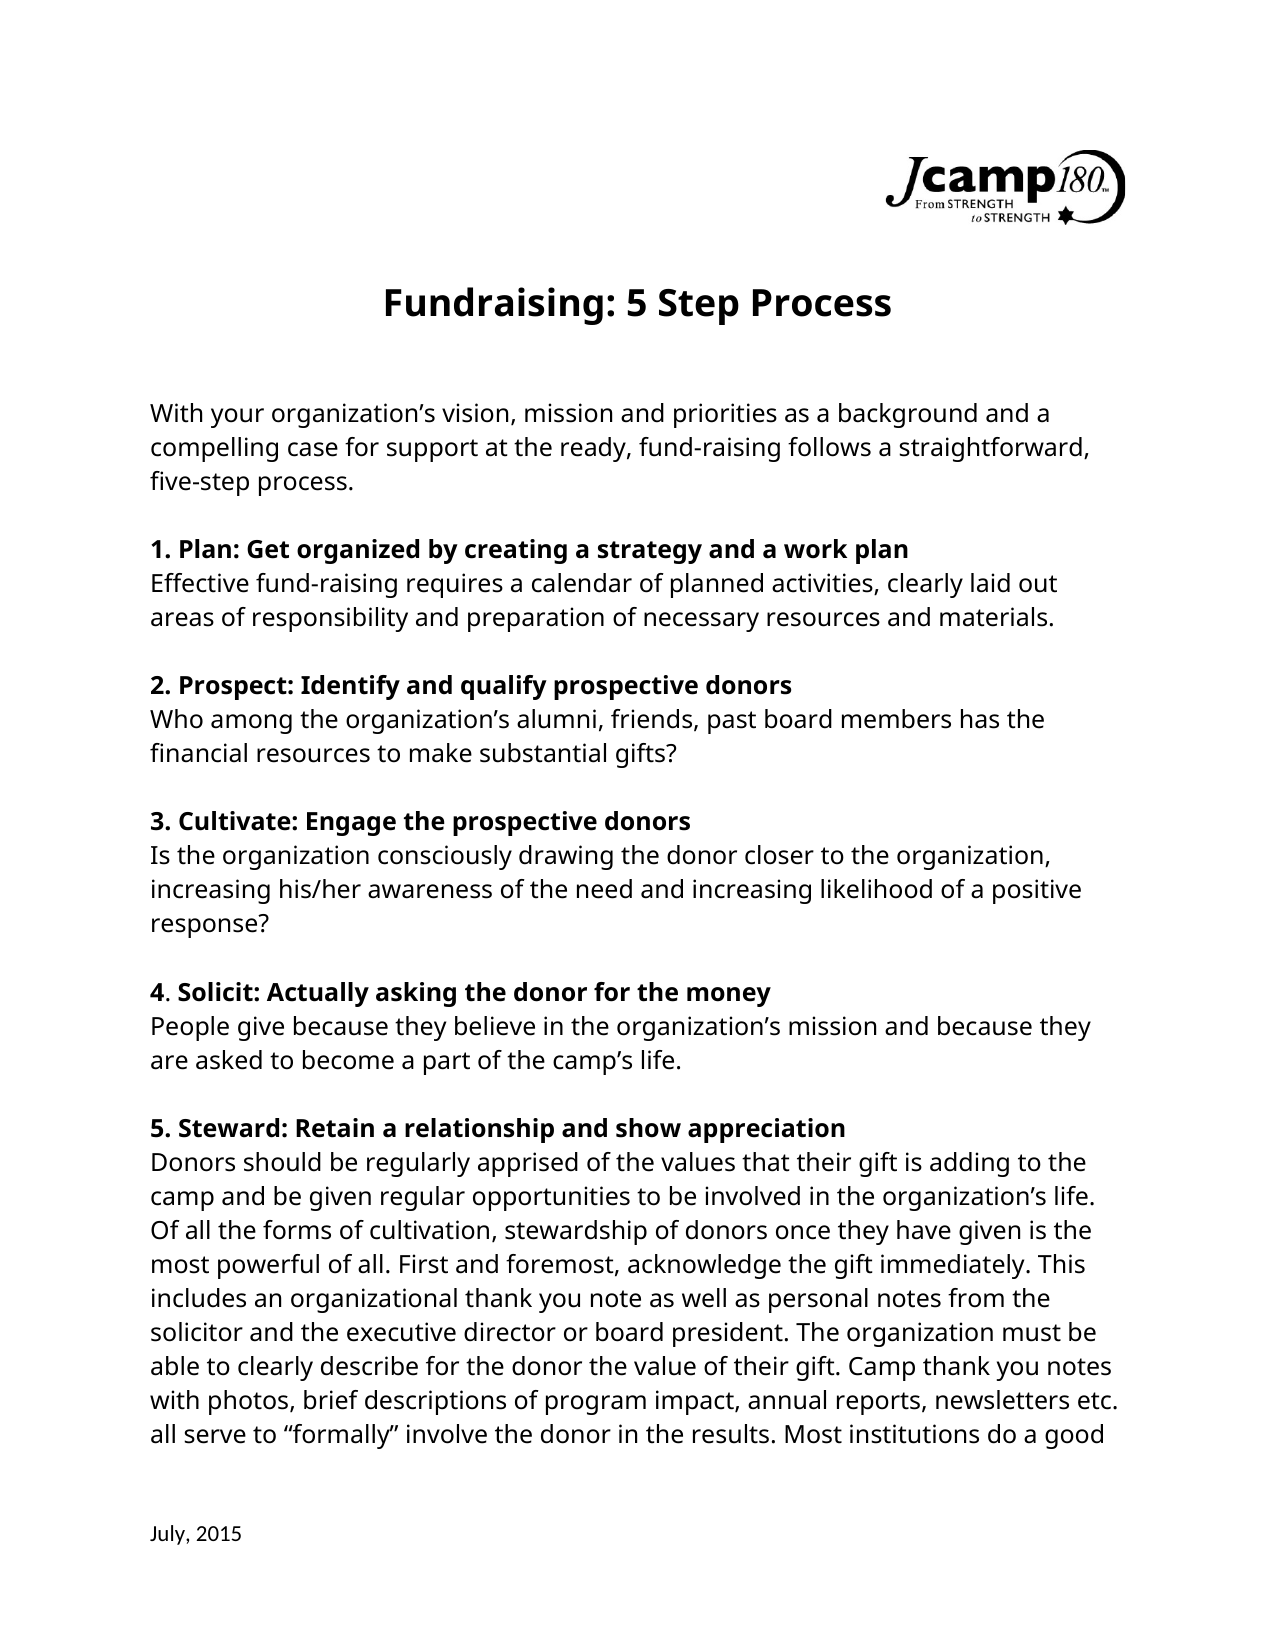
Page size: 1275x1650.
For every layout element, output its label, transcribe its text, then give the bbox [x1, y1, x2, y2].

text With your organization’s vision, mission and priorities as a background and a compelling case for support at the ready, fund-raising follows a straightforward, five-step process. [150, 395, 1125, 497]
text Effective fund-raising requires a calendar of planned activities, clearly laid out areas of responsibility and preparation of necessary resources and materials. [150, 566, 1125, 634]
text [150, 1213, 1125, 1451]
text 4. Solicit: Actually asking the donor for the money [150, 974, 1125, 1008]
text 2. Prospect: Identify and qualify prospective donors [150, 668, 1125, 702]
text Is the organization consciously drawing the donor closer to the organization, increasing his/her awareness of the need and increasing likelihood of a positive response? [150, 838, 1125, 940]
text Who among the organization’s alumni, friends, past board members has the financial resources to make substantial gifts? [150, 702, 1125, 770]
text 1. Plan: Get organized by creating a strategy and a work plan [150, 531, 1125, 566]
text 3. Cultivate: Engage the prospective donors [150, 804, 1125, 838]
text People give because they believe in the organization’s mission and because they are asked to become a part of the camp’s life. [150, 1008, 1125, 1076]
text Donors should be regularly apprised of the values that their gift is adding to the camp and be given regular opportunities to be involved in the organization’s life. [150, 1144, 1125, 1213]
text Fundraising: 5 Step Process [150, 276, 1125, 327]
picture [885, 150, 1125, 225]
text 5. Steward: Retain a relationship and show appreciation [150, 1111, 1125, 1144]
